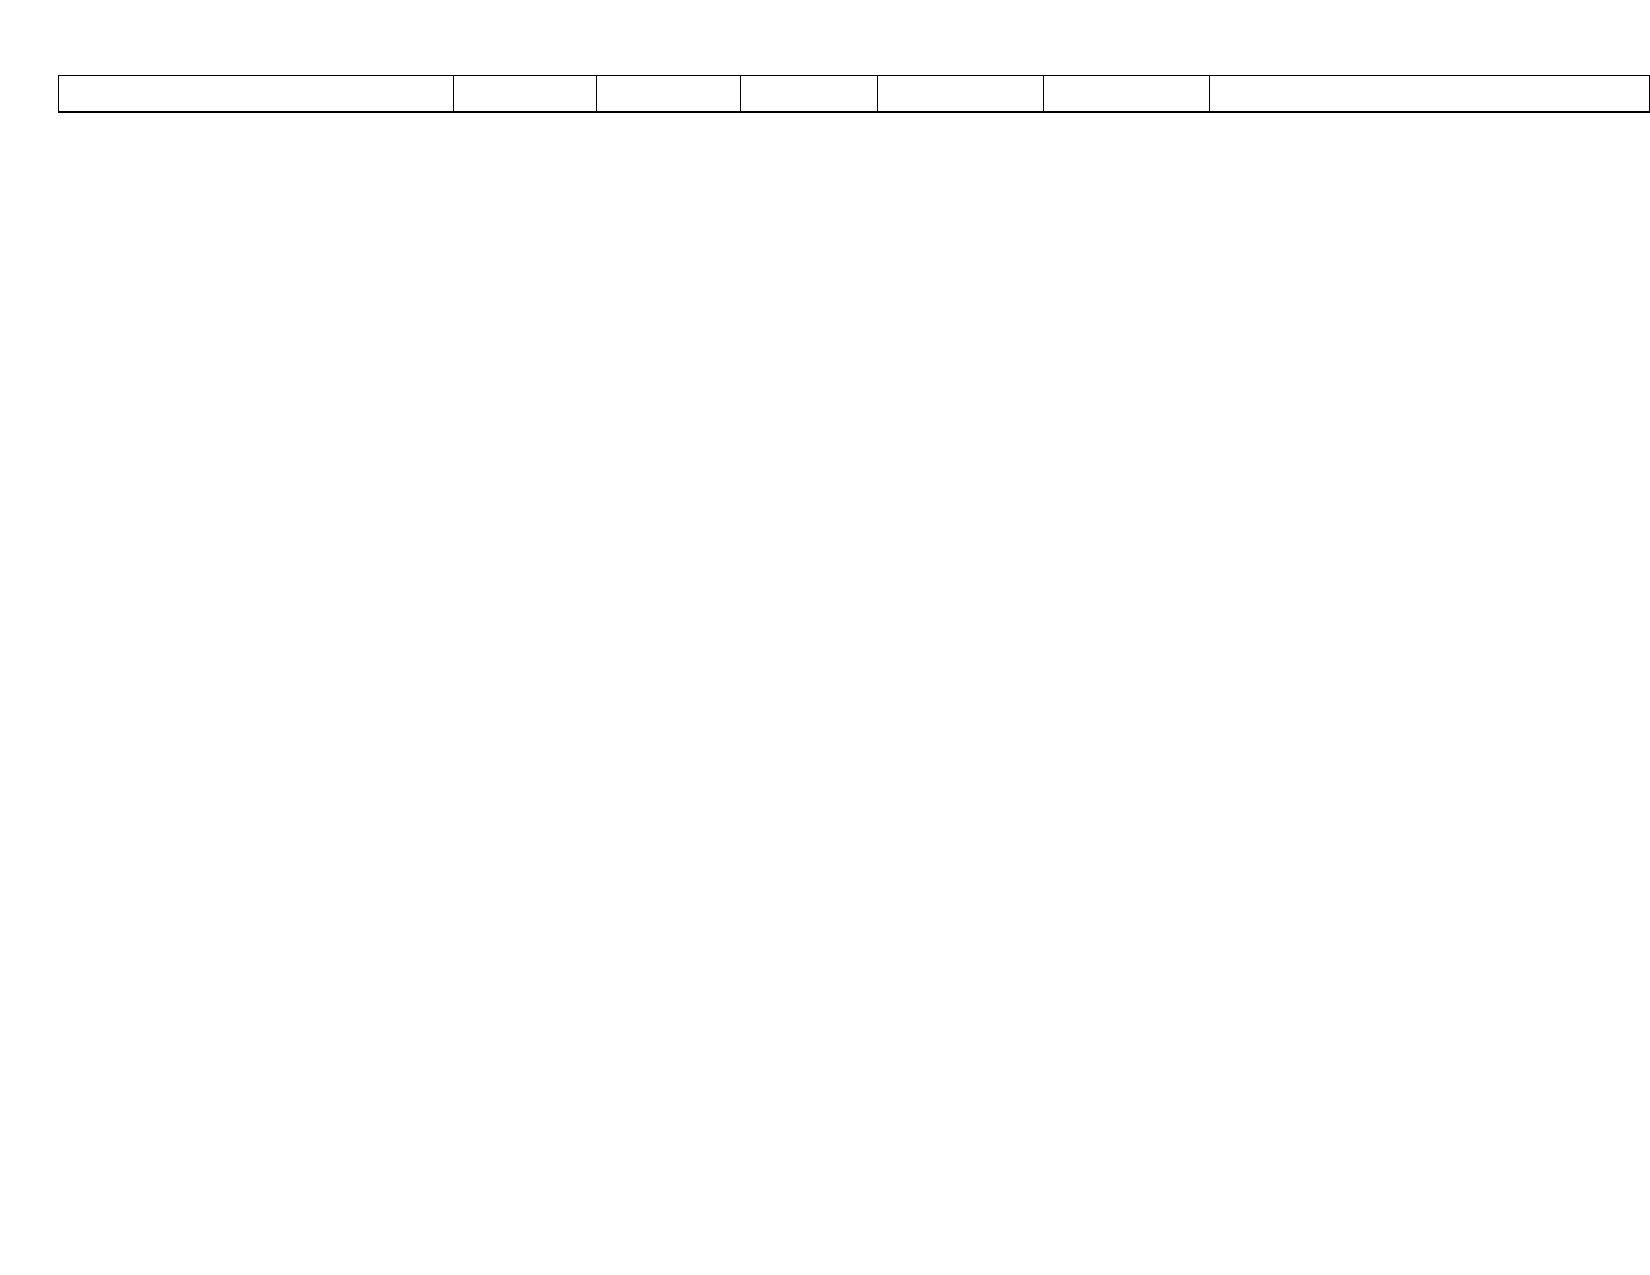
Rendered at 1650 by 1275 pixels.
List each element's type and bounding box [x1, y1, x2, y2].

table_cell [878, 76, 1043, 111]
table_cell [1044, 76, 1209, 111]
table_cell [1210, 76, 1649, 111]
table_cell [597, 76, 740, 111]
table_cell [454, 76, 596, 111]
table_cell [59, 76, 453, 111]
table_cell [741, 76, 877, 111]
